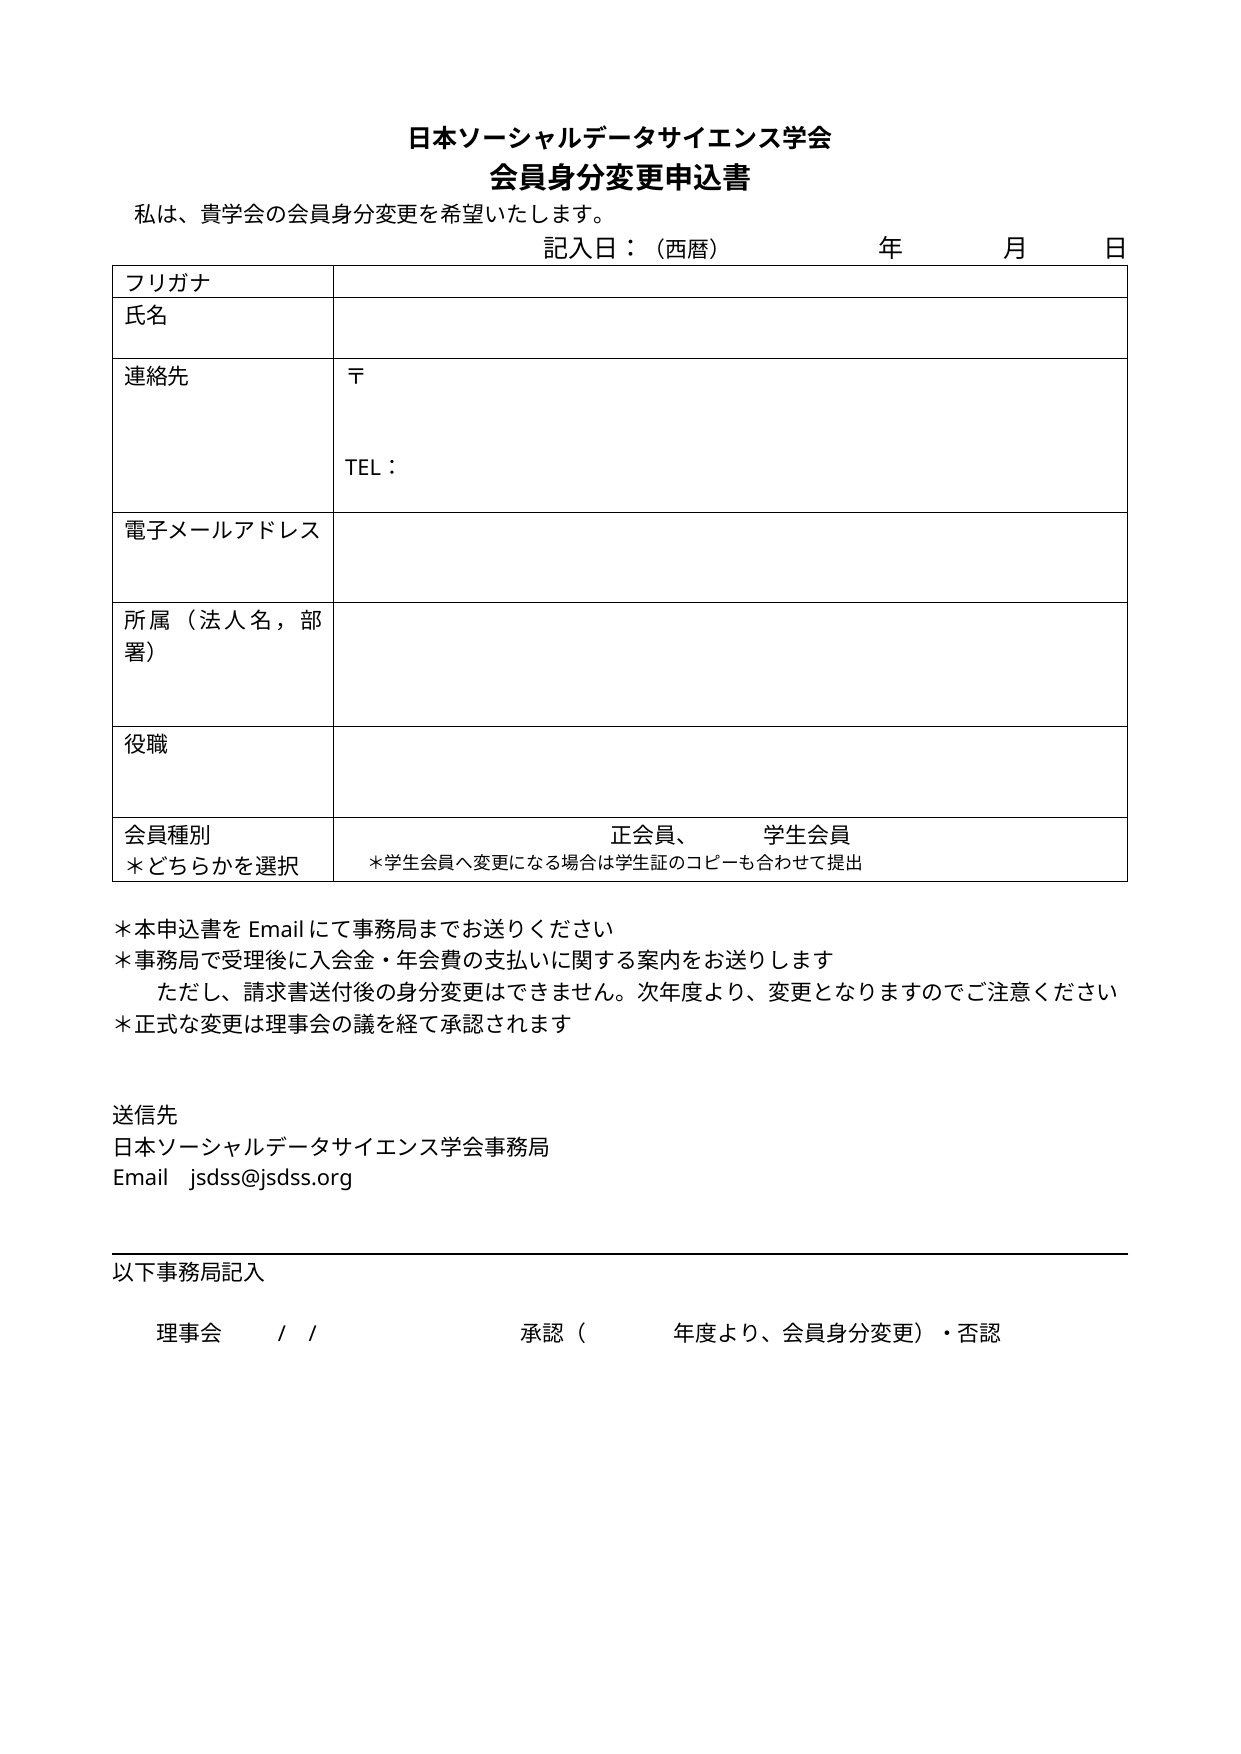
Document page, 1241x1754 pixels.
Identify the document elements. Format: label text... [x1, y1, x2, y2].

text ＊本申込書をEmailにて事務局までお送りください [112, 912, 1128, 943]
table_cell 所属（法人名，部署） [113, 603, 333, 726]
table_cell 正会員、 学生会員 ＊学生会員へ変更になる場合は学生証のコピーも合わせて提出 [334, 818, 1127, 881]
text 以下事務局記入 [112, 1255, 1128, 1286]
table_header フリガナ [113, 266, 333, 297]
table_header [334, 266, 1127, 297]
text 会員身分変更申込書 [112, 154, 1128, 197]
text 日本ソーシャルデータサイエンス学会 [112, 118, 1128, 154]
table_cell 役職 [113, 727, 333, 817]
text ただし、請求書送付後の身分変更はできません。次年度より、変更となりますのでご注意ください [112, 975, 1128, 1007]
text ＊事務局で受理後に入会金・年会費の支払いに関する案内をお送りします [112, 943, 1128, 975]
table_cell 連絡先 [113, 359, 333, 512]
text 送信先 [112, 1098, 1128, 1130]
text Email jsdss@jsdss.org [112, 1161, 1128, 1191]
table_cell [334, 298, 1127, 358]
text 理事会 / / 承認（ 年度より、会員身分変更）・否認 [112, 1316, 1128, 1348]
table_cell 氏名 [113, 298, 333, 358]
text 日本ソーシャルデータサイエンス学会事務局 [112, 1130, 1128, 1161]
text 私は、貴学会の会員身分変更を希望いたします。 [112, 197, 1128, 228]
table_cell [334, 727, 1127, 817]
table_cell [334, 513, 1127, 602]
table_cell 会員種別 ＊どちらかを選択 [113, 818, 333, 881]
text 記入日：（西暦） 年 月 日 [112, 228, 1128, 264]
text ＊正式な変更は理事会の議を経て承認されます [112, 1007, 1128, 1038]
table_cell [334, 603, 1127, 726]
table_cell 電子メールアドレス [113, 513, 333, 602]
table_cell 〒 TEL： [334, 359, 1127, 512]
